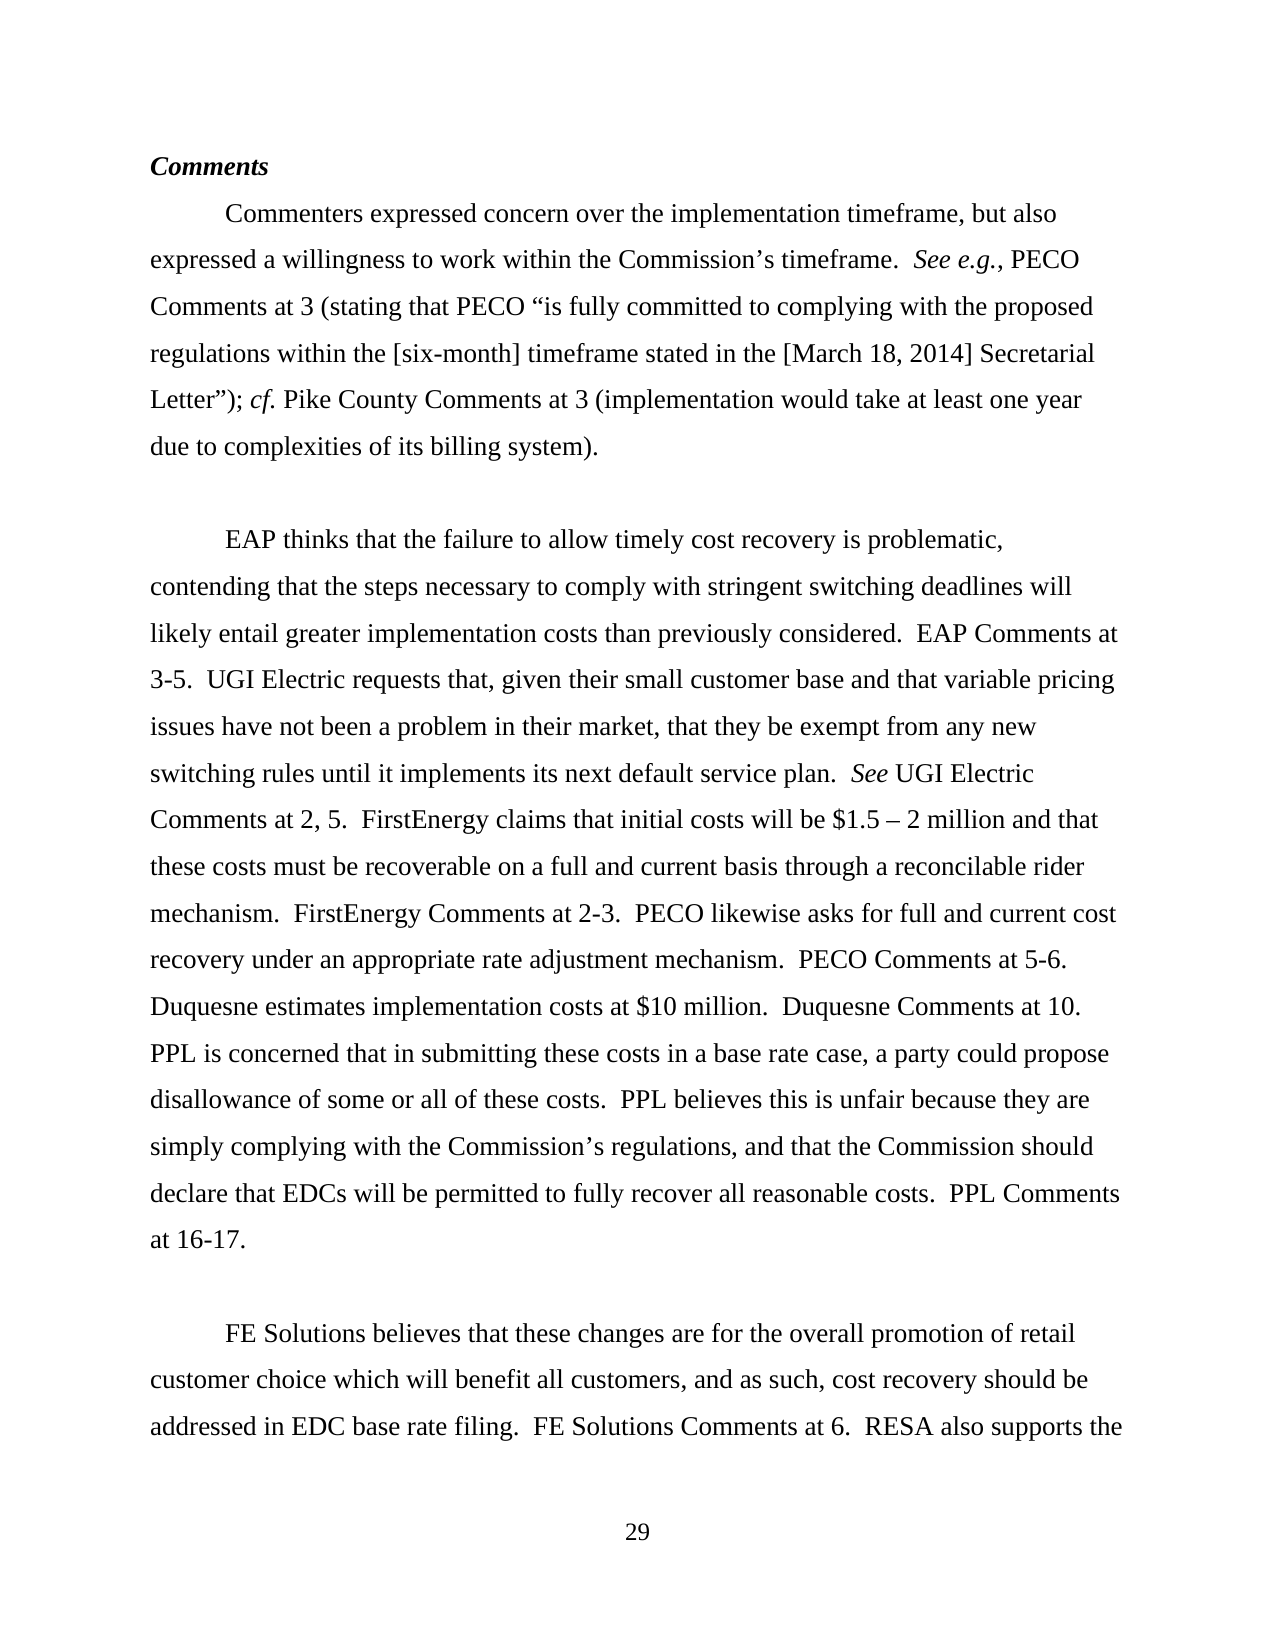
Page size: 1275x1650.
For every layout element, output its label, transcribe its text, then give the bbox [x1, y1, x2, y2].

text Comments Commenters expressed concern over the implementation timeframe, but also expressed a willingness to work within the Commission’s timeframe. See e.g., PECO Comments at 3 (stating that PECO “is fully committed to complying with the proposed regulations within the [six-month] timeframe stated in the [March 18, 2014] Secretarial Letter”); cf. Pike County Comments at 3 (implementation would take at least one year due to complexities of its billing system). [150, 150, 1125, 461]
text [150, 1317, 1125, 1441]
text EAP thinks that the failure to allow timely cost recovery is problematic, contending that the steps necessary to comply with stringent switching deadlines will likely entail greater implementation costs than previously considered. EAP Comments at 3-5. UGI Electric requests that, given their small customer base and that variable pricing issues have not been a problem in their market, that they be exempt from any new switching rules until it implements its next default service plan. See UGI Electric Comments at 2, 5. FirstEnergy claims that initial costs will be $1.5 – 2 million and that these costs must be recoverable on a full and current basis through a reconcilable rider mechanism. FirstEnergy Comments at 2-3. PECO likewise asks for full and current cost recovery under an appropriate rate adjustment mechanism. PECO Comments at 5-6. Duquesne estimates implementation costs at $10 million. Duquesne Comments at 10. PPL is concerned that in submitting these costs in a base rate case, a party could propose disallowance of some or all of these costs. PPL believes this is unfair because they are simply complying with the Commission’s regulations, and that the Commission should declare that EDCs will be permitted to fully recover all reasonable costs. PPL Comments at 16-17. [150, 523, 1125, 1254]
